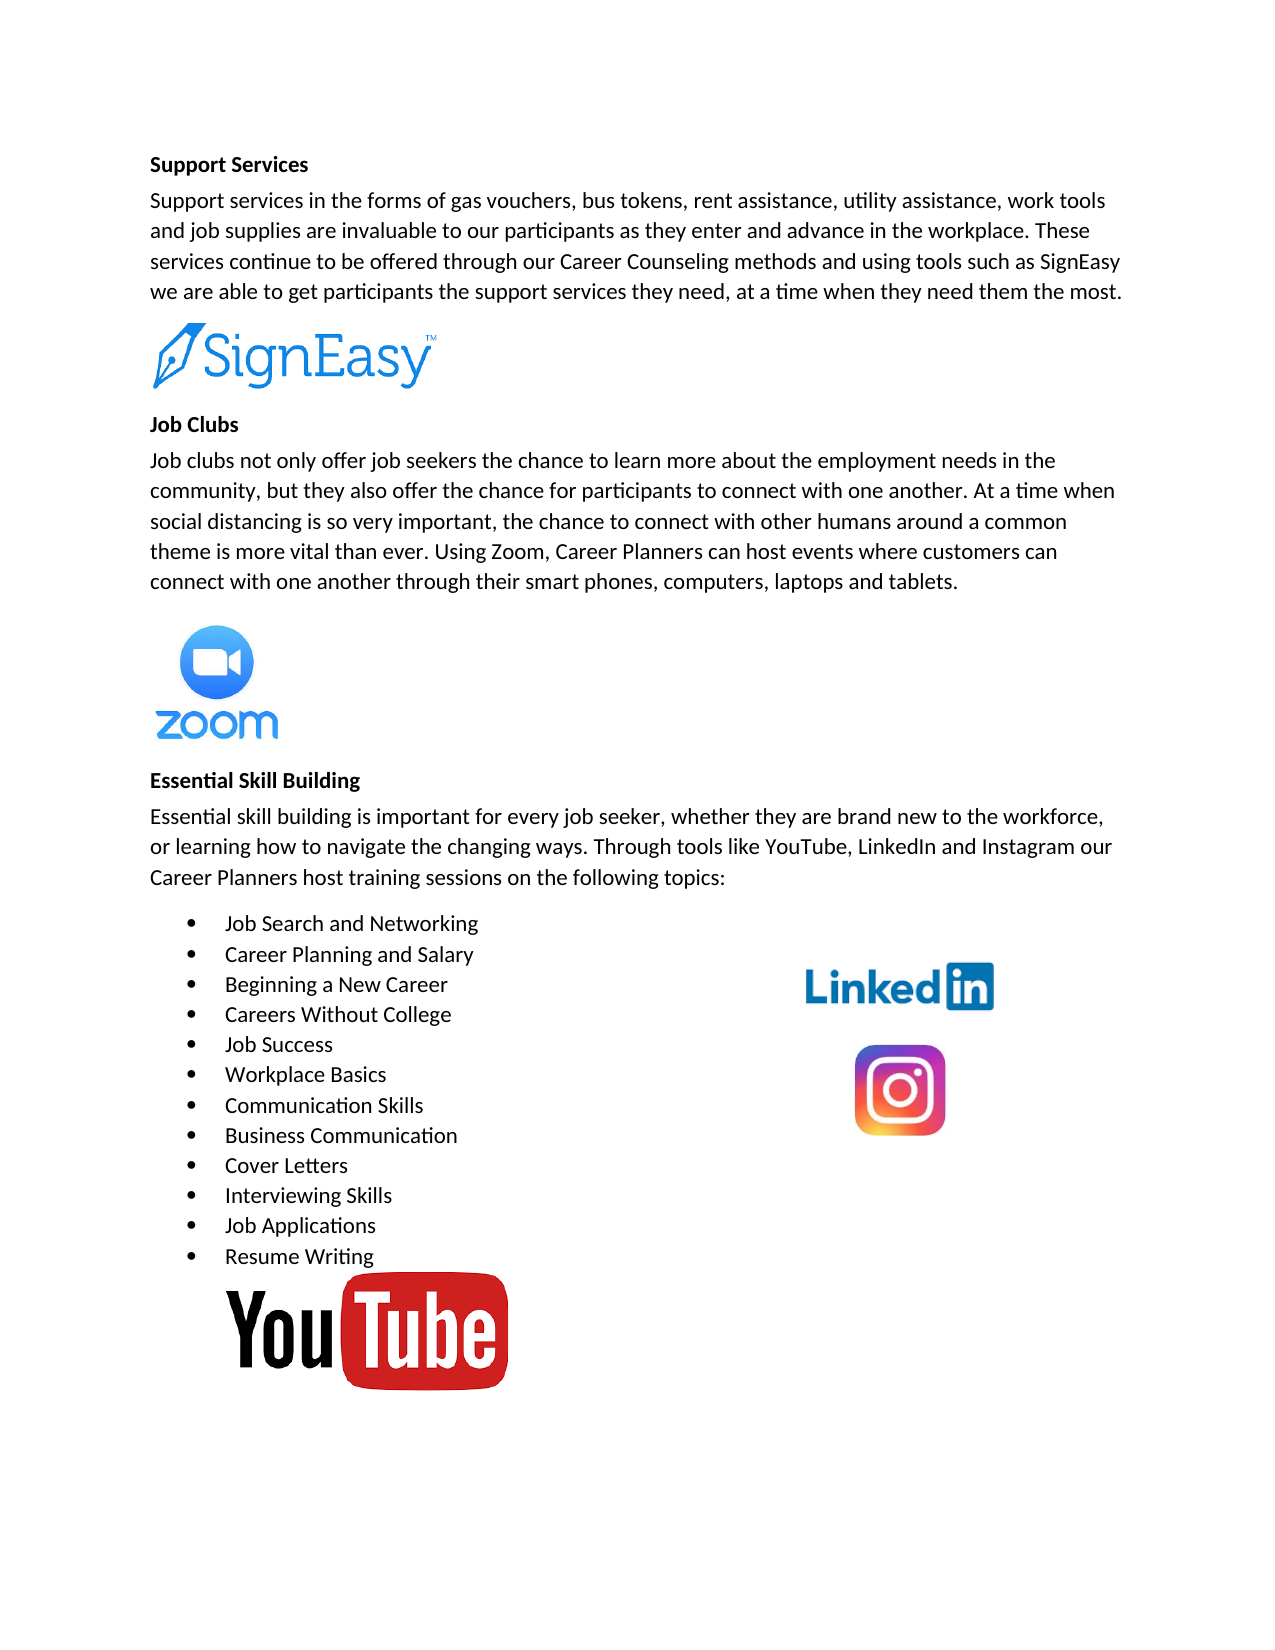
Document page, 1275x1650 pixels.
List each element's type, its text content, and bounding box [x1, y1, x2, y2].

picture [150, 323, 440, 392]
picture [225, 1272, 509, 1391]
list Beginning a New Career [187, 970, 600, 998]
picture [854, 1044, 946, 1136]
list Job Search and Networking [187, 909, 600, 938]
list Job Success [187, 1030, 600, 1058]
text Job clubs not only offer job seekers the chance to learn more about the employment needs in the community, but they also offer the chance for participants to connect with one another. At a time when social distancing is so very important, the chance to connect with other humans around a common theme is more vital than ever. Using Zoom, Career Planners can host events where customers can connect with one another through their smart phones, computers, laptops and tablets. [150, 446, 1125, 595]
subtitle Essential Skill Building [150, 766, 1125, 794]
list Cover Letters [187, 1151, 600, 1179]
list Workplace Basics [187, 1061, 600, 1089]
picture [753, 956, 1047, 1026]
text Essential skill building is important for every job seeker, whether they are brand new to the workforce, or learning how to navigate the changing ways. Through tools like YouTube, LinkedIn and Instagram our Career Planners host training sessions on the following topics: [150, 802, 1125, 891]
list Business Communication [187, 1121, 600, 1149]
list Communication Skills [187, 1091, 600, 1119]
list Job Applications [187, 1212, 600, 1240]
list Career Planning and Salary [187, 940, 600, 968]
list Careers Without College [187, 1000, 600, 1028]
subtitle Support Services [150, 150, 1125, 178]
list Interviewing Skills [187, 1181, 600, 1209]
subtitle Job Clubs [150, 410, 1125, 438]
picture [150, 614, 283, 747]
text Support services in the forms of gas vouchers, bus tokens, rent assistance, utility assistance, work tools and job supplies are invaluable to our participants as they enter and advance in the workplace. These services continue to be offered through our Career Counseling methods and using tools such as SignEasy we are able to get participants the support services they need, at a time when they need them the most. [150, 186, 1125, 305]
